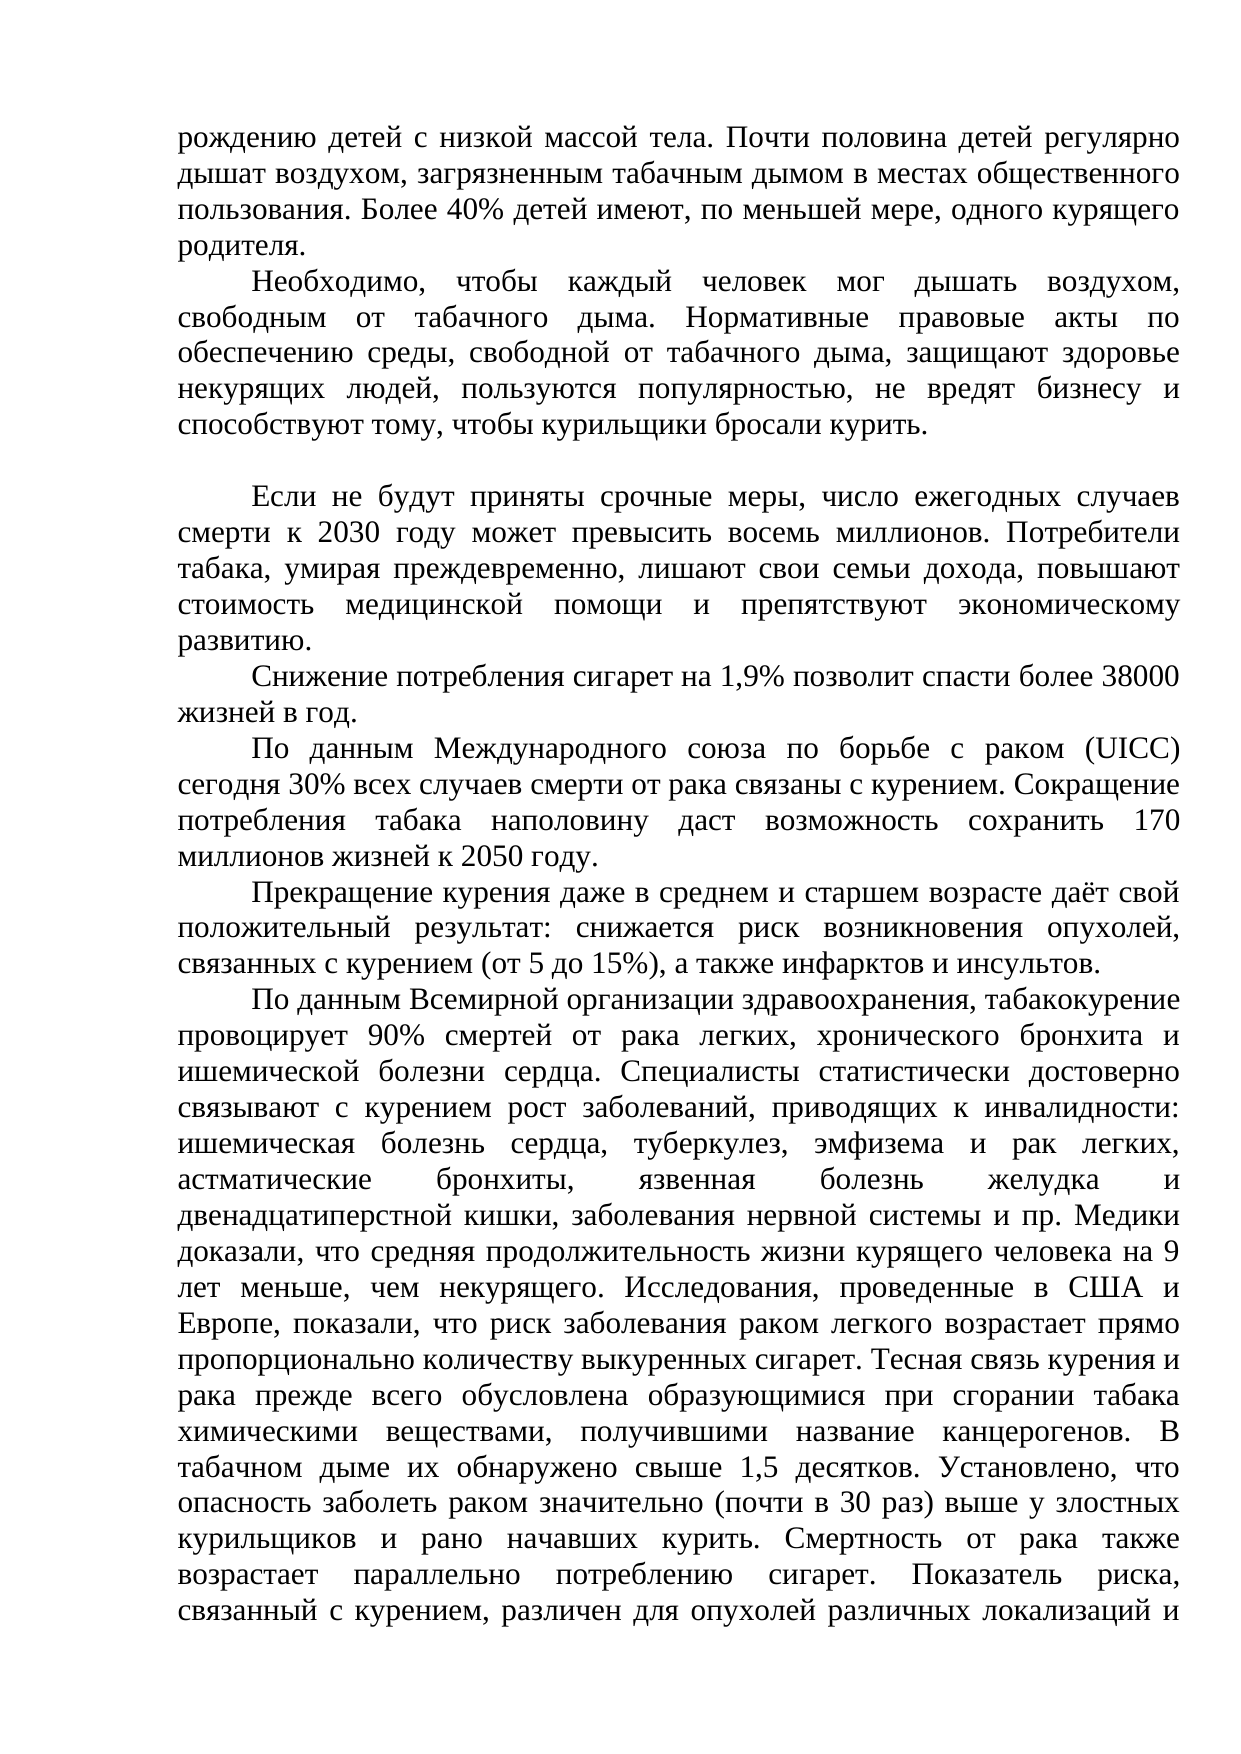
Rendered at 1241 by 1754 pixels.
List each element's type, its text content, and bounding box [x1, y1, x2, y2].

text Прекращение курения даже в среднем и старшем возрасте даёт свой положительный результат: снижается риск возникновения опухолей, связанных с курением (от 5 до 15%), а также инфарктов и инсультов. [177, 873, 1181, 981]
text Снижение потребления сигарет на 1,9% позволит спасти более 38000 жизней в год. [177, 657, 1181, 729]
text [177, 981, 1181, 1627]
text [177, 118, 1181, 262]
text По данным Международного союза по борьбе с раком (UICC) сегодня 30% всех случаев смерти от рака связаны с курением. Сокращение потребления табака наполовину даст возможность сохранить 170 миллионов жизней к 2050 году. [177, 729, 1181, 873]
text Необходимо, чтобы каждый человек мог дышать воздухом, свободным от табачного дыма. Нормативные правовые акты по обеспечению среды, свободной от табачного дыма, защищают здоровье некурящих людей, пользуются популярностью, не вредят бизнесу и способствуют тому, чтобы курильщики бросали курить. [177, 262, 1181, 442]
text Если не будут приняты срочные меры, число ежегодных случаев смерти к 2030 году может превысить восемь миллионов. Потребители табака, умирая преждевременно, лишают свои семьи дохода, повышают стоимость медицинской помощи и препятствуют экономическому развитию. [177, 477, 1181, 657]
